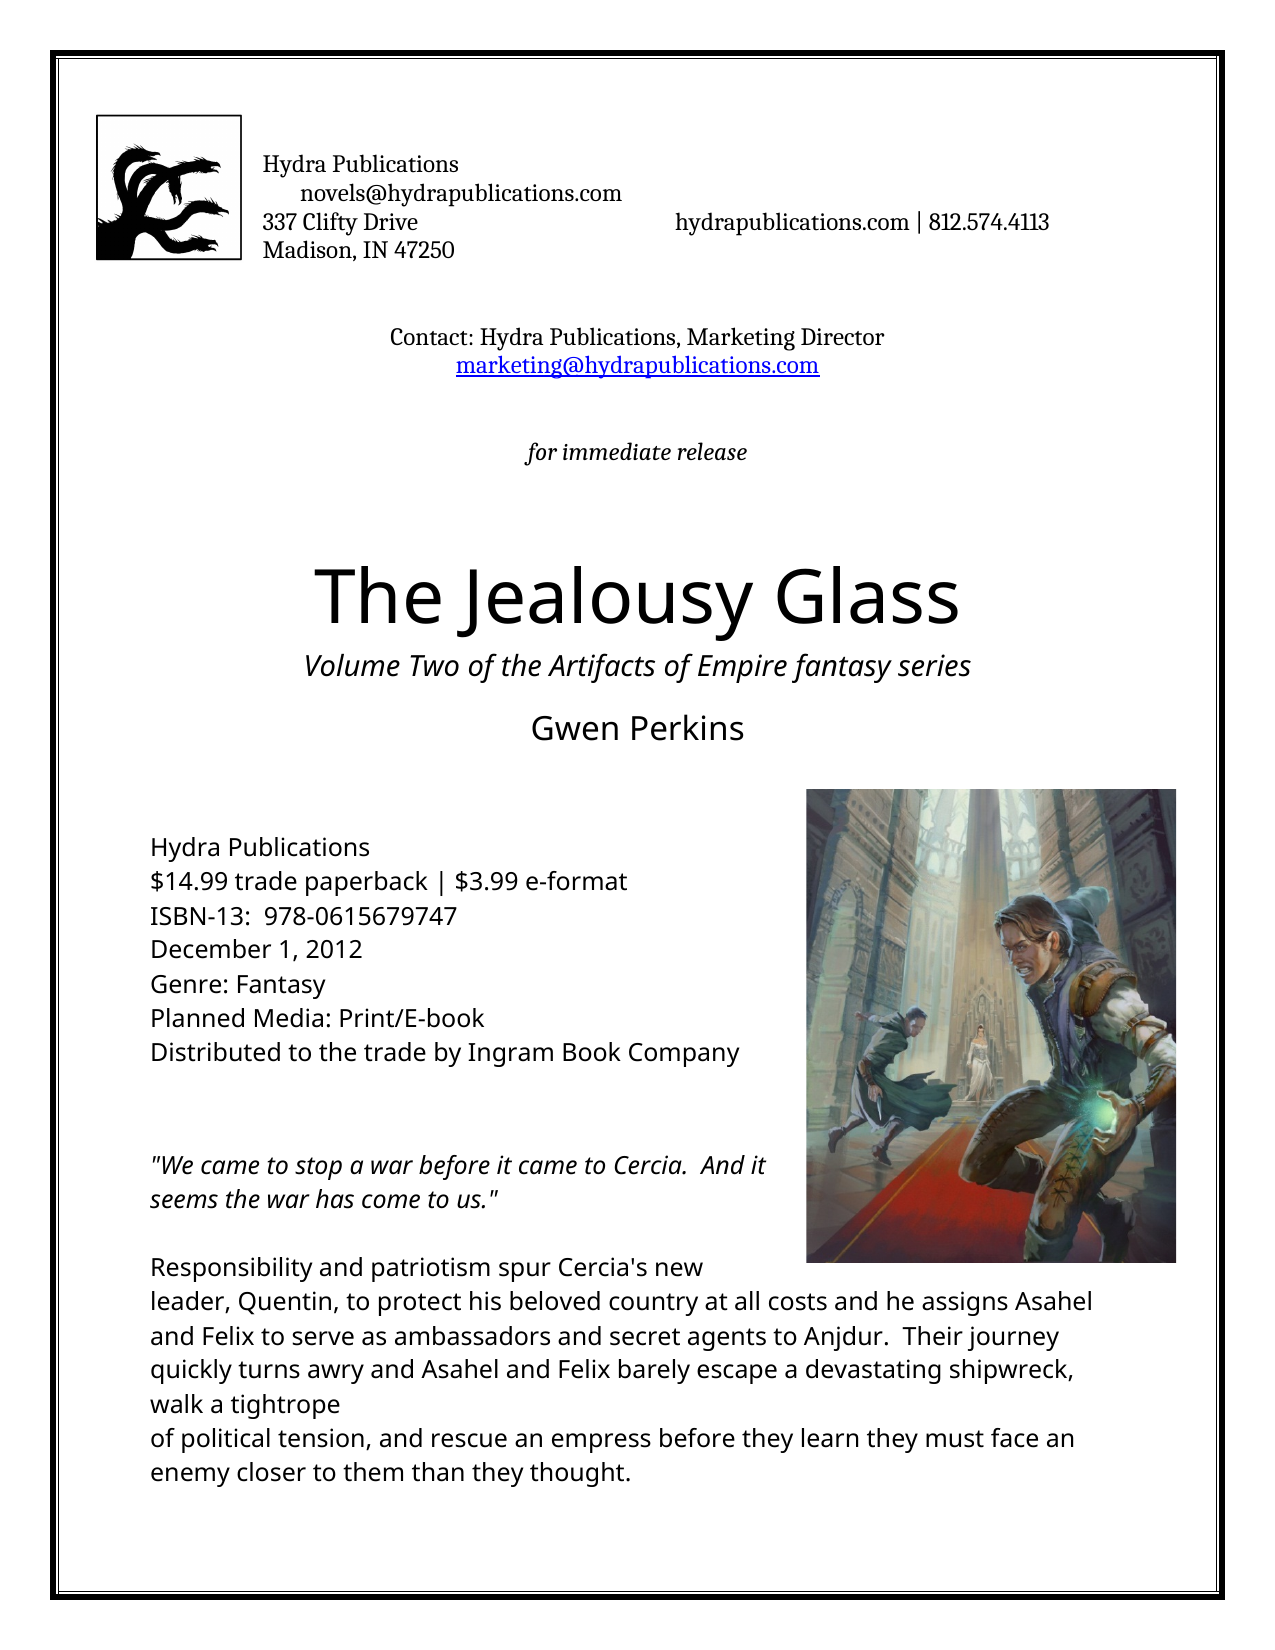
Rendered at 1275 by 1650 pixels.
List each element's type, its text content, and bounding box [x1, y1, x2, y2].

text The Jealousy Glass [150, 543, 1125, 645]
text Volume Two of the Artifacts of Empire fantasy series [150, 645, 1125, 685]
text Responsibility and patriotism spur Cercia's new leader, Quentin, to protect his beloved country at all costs and he assigns Asahel and Felix to serve as ambassadors and secret agents to Anjdur. Their journey quickly turns awry and Asahel and Felix barely escape a devastating shipwreck, walk a tightrope [150, 1250, 1125, 1420]
text Genre: Fantasy [150, 966, 806, 1000]
picture [93, 112, 244, 263]
text Distributed to the trade by Ingram Book Company [150, 1034, 806, 1068]
text Hydra Publications novels@hydrapublications.com [244, 150, 1125, 207]
text marketing@hydrapublications.com [150, 351, 1125, 380]
text Gwen Perkins [150, 704, 1125, 750]
picture [806, 789, 1177, 1263]
text ISBN-13: 978-0615679747 [150, 898, 806, 932]
text Hydra Publications [150, 830, 806, 864]
text for immediate release [150, 437, 1125, 466]
text of political tension, and rescue an empress before they learn they must face an enemy closer to them than they thought. [150, 1420, 1125, 1488]
text Planned Media: Print/E-book [150, 1000, 806, 1034]
text December 1, 2012 [150, 932, 806, 966]
text $14.99 trade paperback | $3.99 e-format [150, 864, 806, 898]
text Madison, IN 47250 [150, 236, 1125, 265]
text "We came to stop a war before it came to Cercia. And it seems the war has come to us." [150, 1148, 806, 1216]
text Contact: Hydra Publications, Marketing Director [150, 322, 1125, 351]
text 337 Clifty Drive hydrapublications.com | 812.574.4113 [244, 207, 1125, 236]
